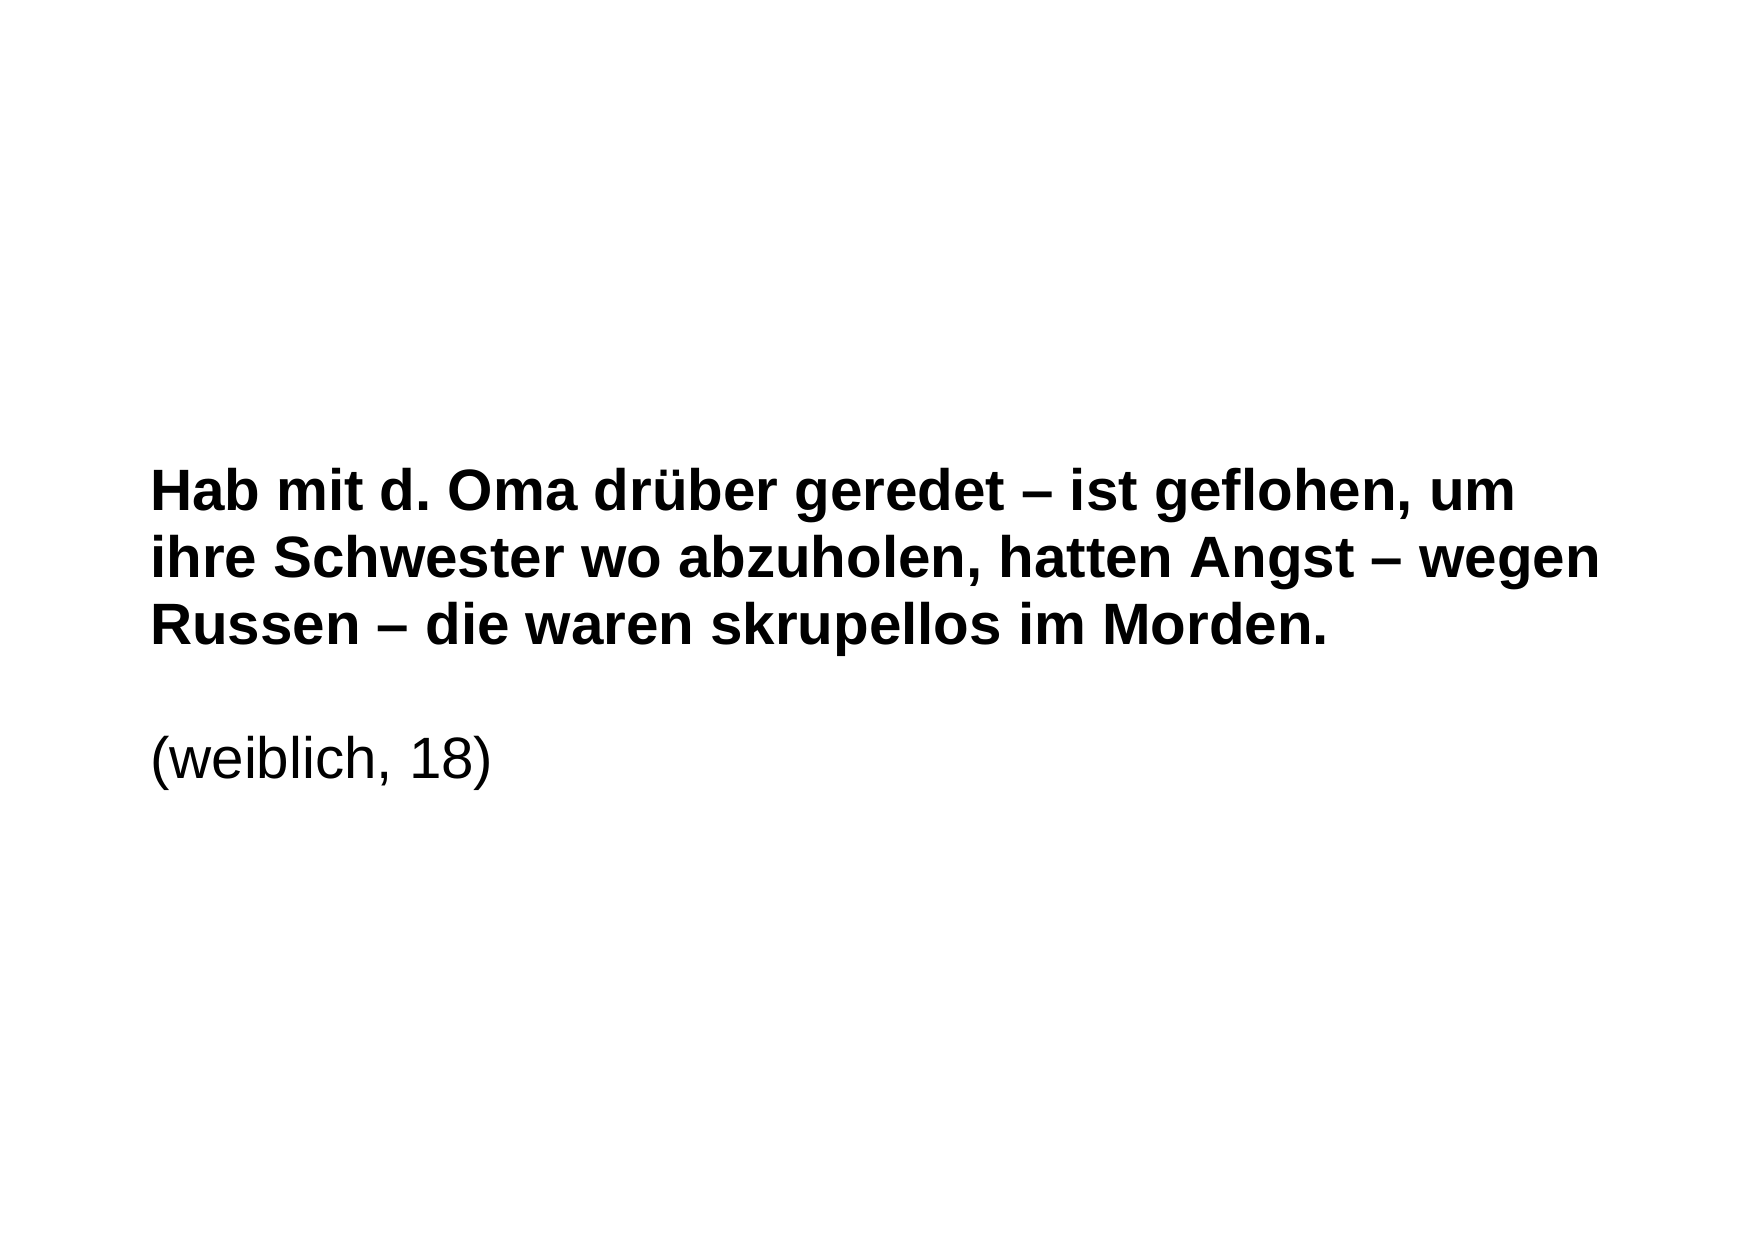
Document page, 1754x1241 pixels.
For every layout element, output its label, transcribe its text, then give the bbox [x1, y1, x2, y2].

text (weiblich, 18) [150, 724, 1604, 791]
text Hab mit d. Oma drüber geredet – ist geflohen, um ihre Schwester wo abzuholen, hatten Angst – wegen Russen – die waren skrupellos im Morden. [150, 456, 1604, 657]
